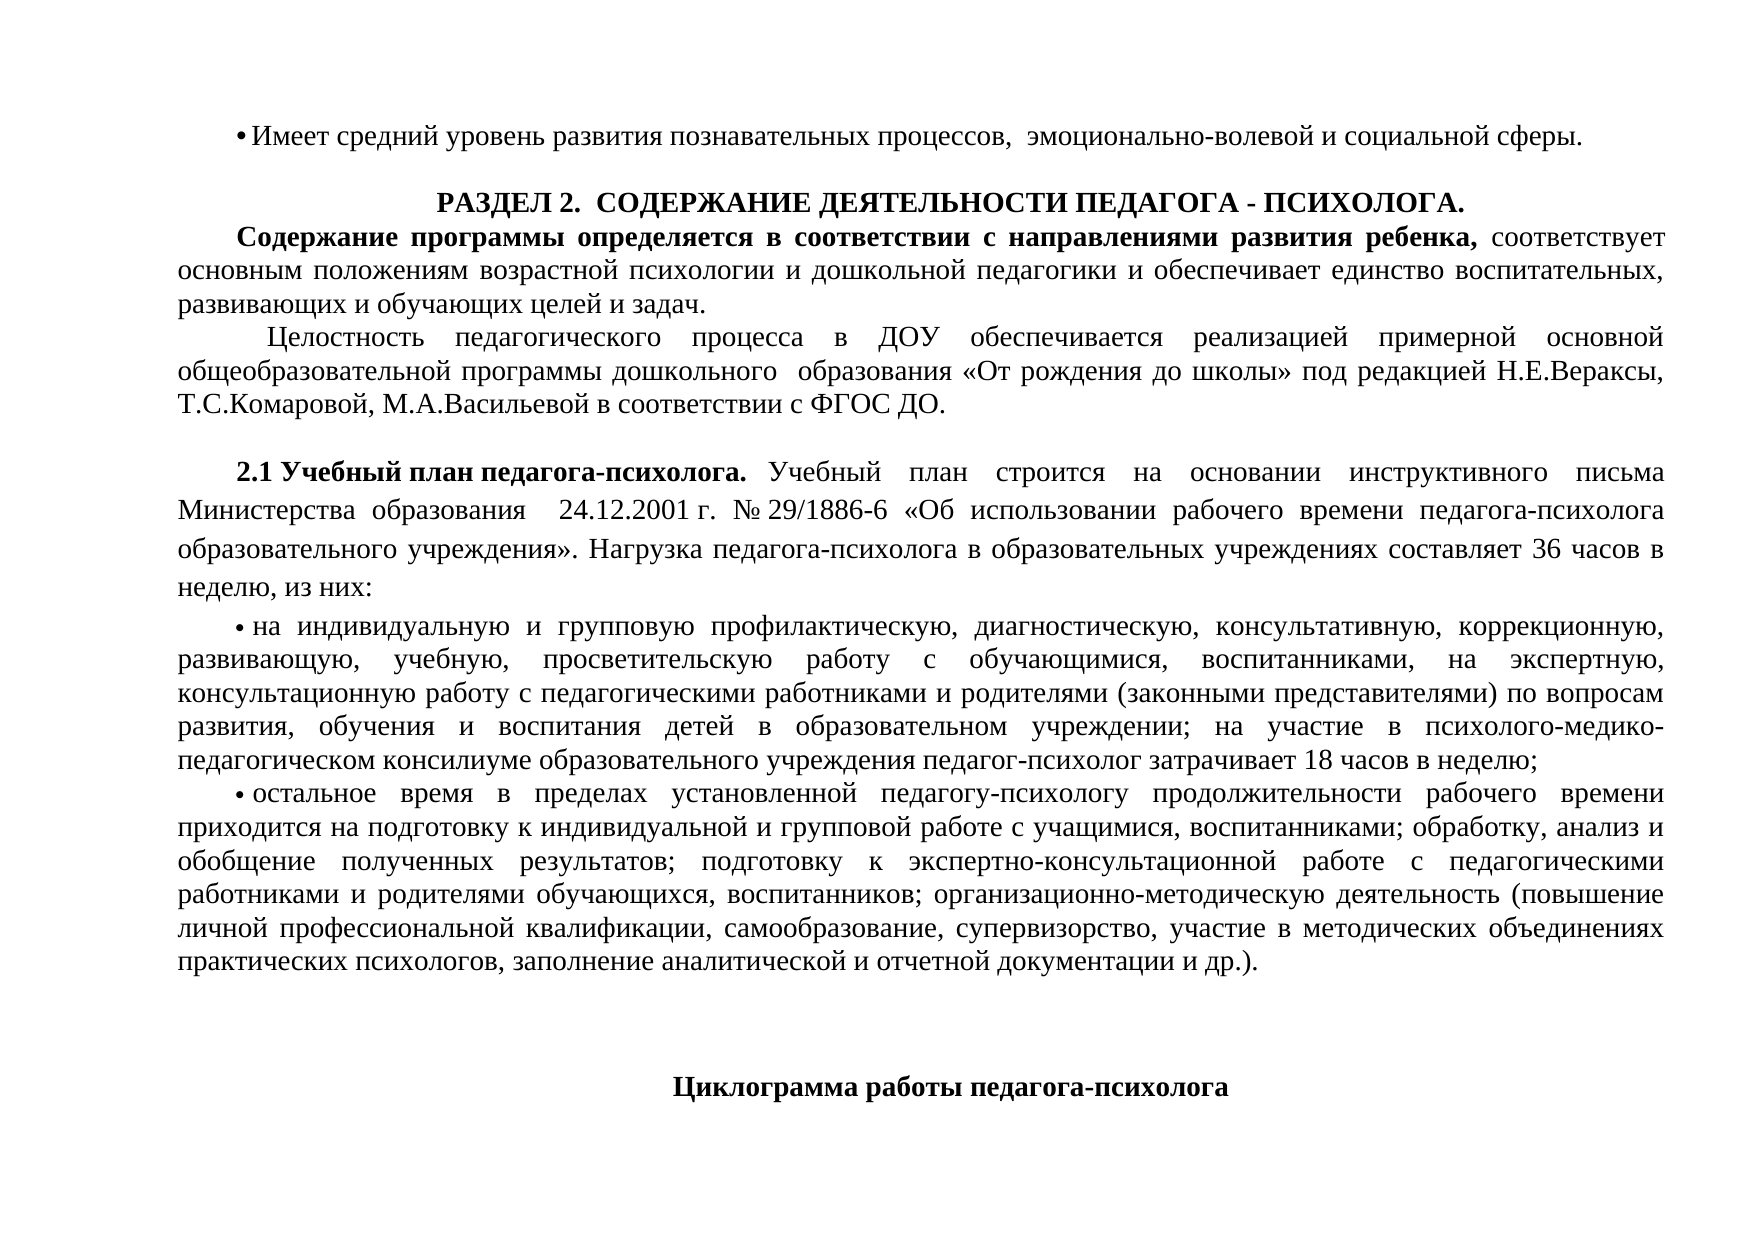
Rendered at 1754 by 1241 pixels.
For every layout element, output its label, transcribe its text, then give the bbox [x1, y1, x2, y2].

text Содержание программы определяется в соответствии с направлениями развития ребенка, соответствует основным положениям возрастной психологии и дошкольной педагогики и обеспечивает единство воспитательных, развивающих и обучающих целей и задач. [177, 219, 1665, 319]
list остальное время в пределах установленной педагогу-психологу продолжительности рабочего времени приходится на подготовку к индивидуальной и групповой работе с учащимися, воспитанниками; обработку, анализ и обобщение полученных результатов; подготовку к экспертно-консультационной работе с педагогическими работниками и родителями обучающихся, воспитанников; организационно-методическую деятельность (повышение личной профессиональной квалификации, самообразование, супервизорство, участие в методических объединениях практических психологов, заполнение аналитической и отчетной документации и др.). [177, 776, 1665, 977]
text РАЗДЕЛ 2. СОДЕРЖАНИЕ ДЕЯТЕЛЬНОСТИ ПЕДАГОГА - ПСИХОЛОГА. [177, 185, 1665, 219]
list Имеет средний уровень развития познавательных процессов, эмоционально-волевой и социальной сферы. [177, 118, 1665, 152]
text 2.1 Учебный план педагога-психолога. Учебный план строится на основании инструктивного письма Министерства образования 24.12.2001 г. № 29/1886-6 «Об использовании рабочего времени педагога-психолога образовательного учреждения». Нагрузка педагога-психолога в образовательных учреждениях составляет 36 часов в неделю, из них: [177, 454, 1665, 603]
text Циклограмма работы педагога-психолога [177, 1069, 1665, 1102]
list на индивидуальную и групповую профилактическую, диагностическую, консультативную, коррекционную, развивающую, учебную, просветительскую работу с обучающимися, воспитанниками, на экспертную, консультационную работу с педагогическими работниками и родителями (законными представителями) по вопросам развития, обучения и воспитания детей в образовательном учреждении; на участие в психолого-медико-педагогическом консилиуме образовательного учреждения педагог-психолог затрачивает 18 часов в неделю; [177, 608, 1665, 776]
text Целостность педагогического процесса в ДОУ обеспечивается реализацией примерной основной общеобразовательной программы дошкольного образования «От рождения до школы» под редакцией Н.Е.Вераксы, Т.С.Комаровой, М.А.Васильевой в соответствии с ФГОС ДО. [177, 319, 1665, 420]
